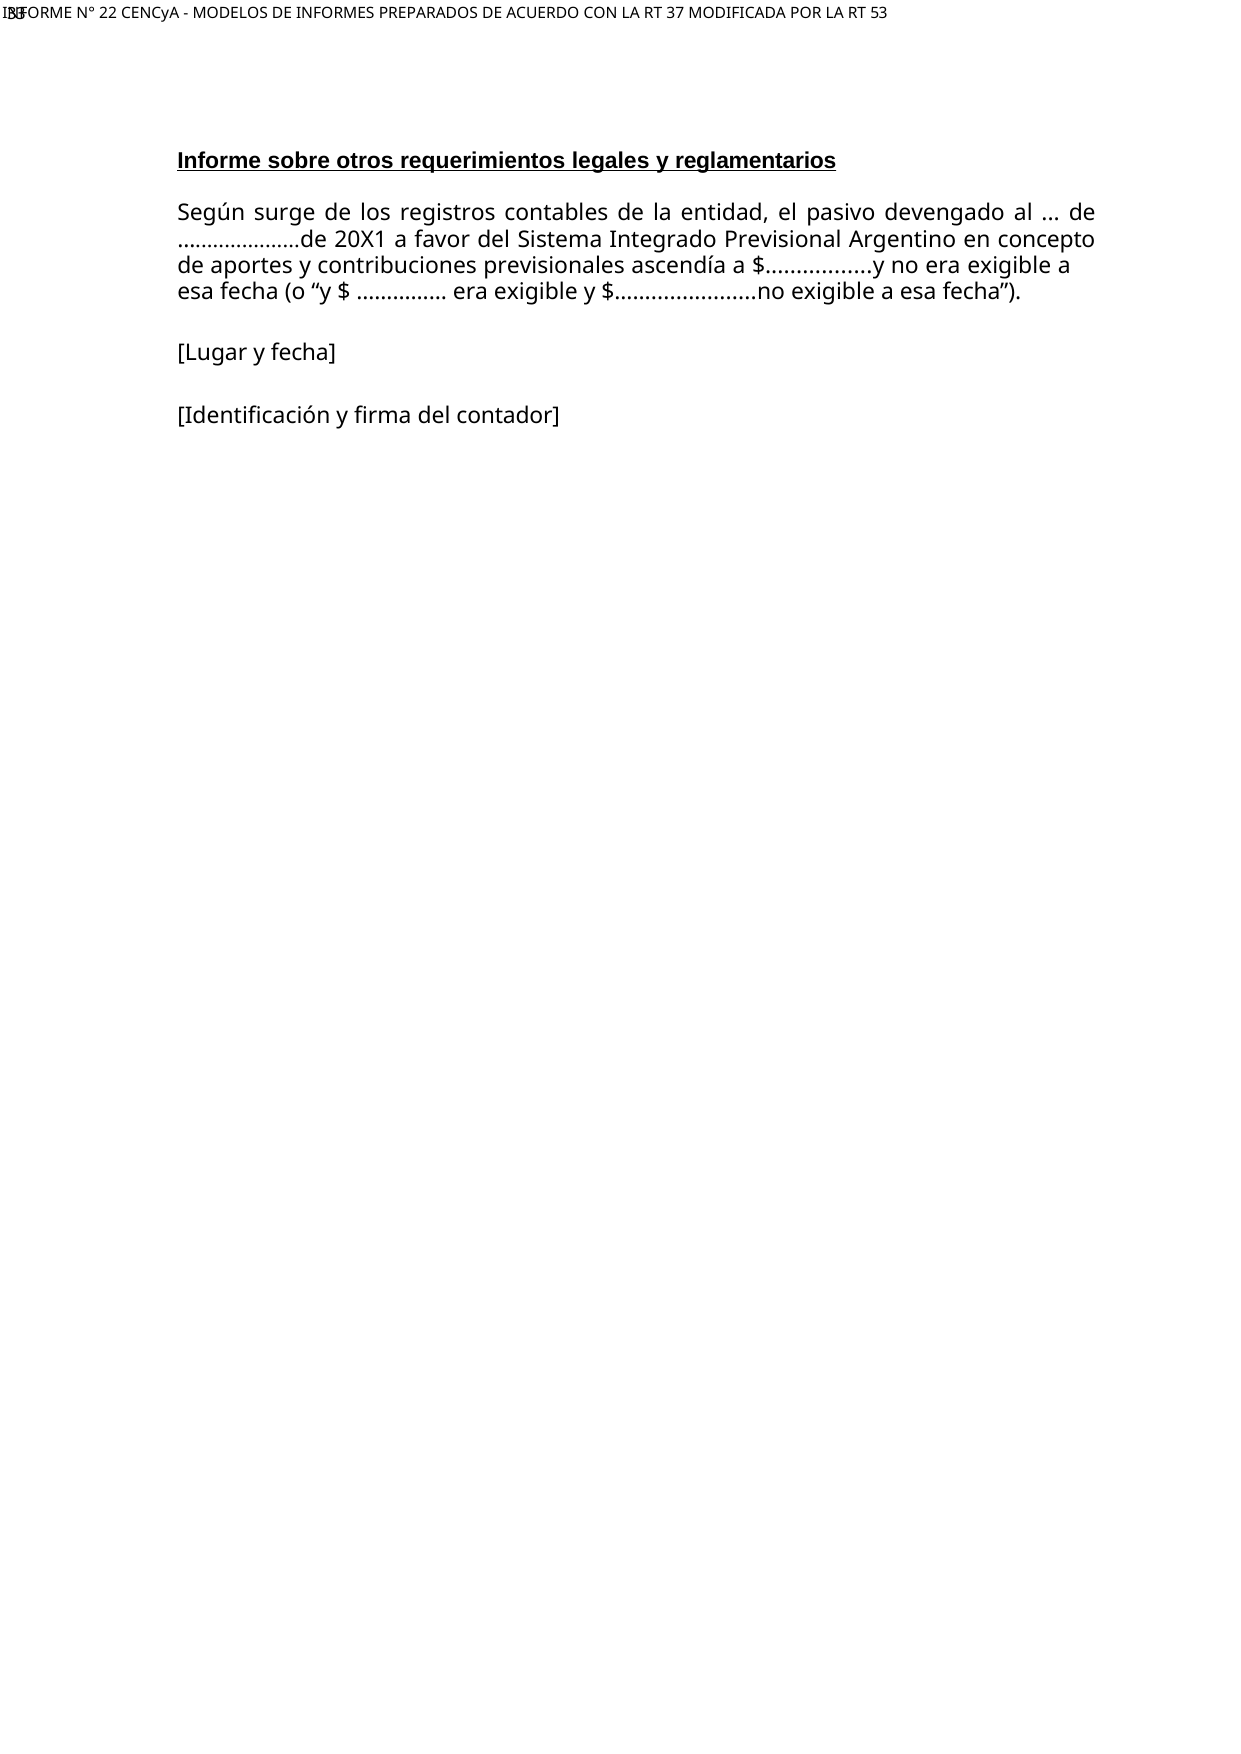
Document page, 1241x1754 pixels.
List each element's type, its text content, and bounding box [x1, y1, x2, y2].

text [Lugar y fecha] [177, 336, 1134, 367]
text [Identificación y firma del contador] [177, 399, 1134, 430]
text … de 20X1 a favor del Sistema Integrado Previsional Argentino en concepto [177, 226, 1134, 252]
subtitle Informe sobre otros requerimientos legales y reglamentarios [177, 147, 1134, 173]
text Según surge de los registros contables de la entidad, el pasivo devengado al ... de [177, 200, 1134, 226]
text esa fecha (o “y $ …………… era exigible y $ no exigible a esa fecha”). [177, 279, 1134, 305]
text de aportes y contribuciones previsionales ascendía a $ y no era exigible a [177, 252, 1134, 279]
